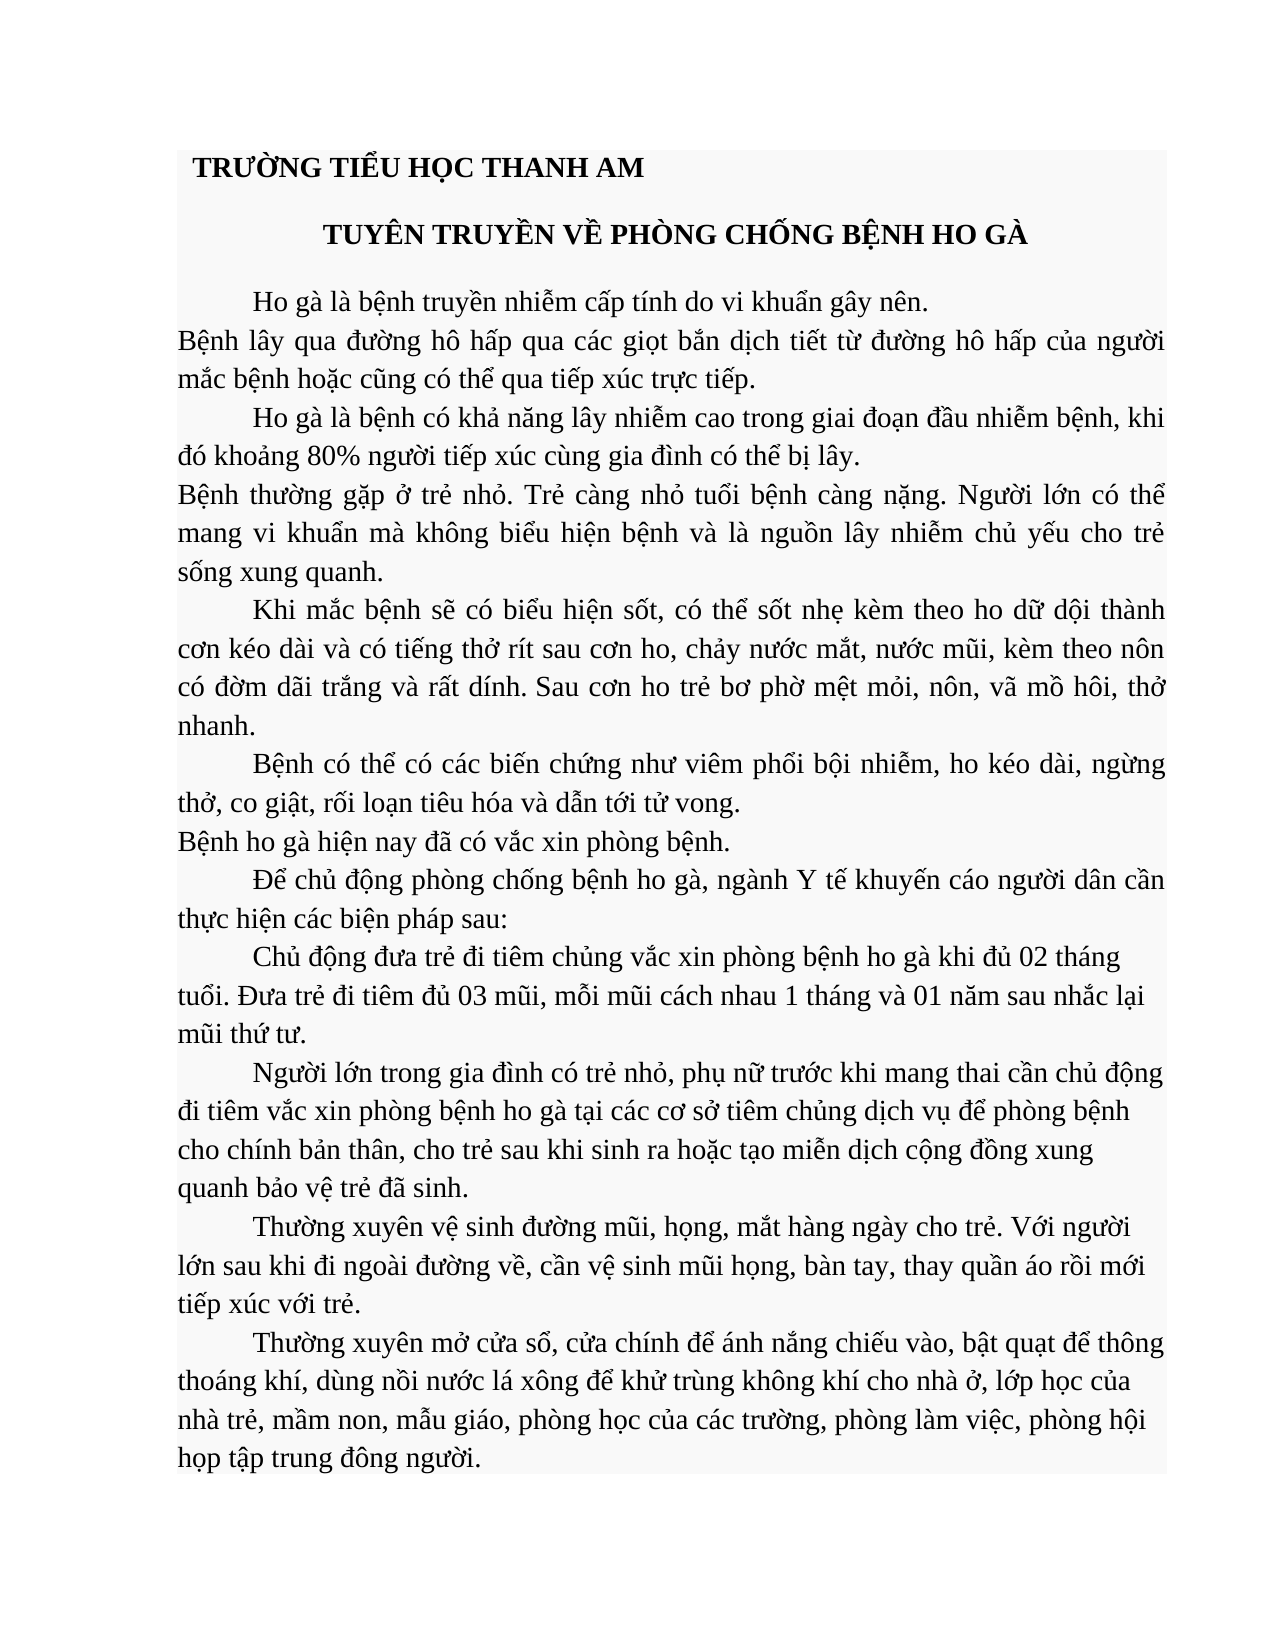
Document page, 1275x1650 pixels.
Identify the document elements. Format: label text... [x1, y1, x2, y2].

text Chủ động đưa trẻ đi tiêm chủng vắc xin phòng bệnh ho gà khi đủ 02 tháng tuổi. Đưa trẻ đi tiêm đủ 03 mũi, mỗi mũi cách nhau 1 tháng và 01 năm sau nhắc lại mũi thứ tư. [177, 939, 1167, 1050]
text TUYÊN TRUYỀN VỀ PHÒNG CHỐNG BỆNH HO GÀ [177, 217, 1167, 251]
text TRƯỜNG TIỂU HỌC THANH AM [177, 150, 1167, 183]
text Ho gà là bệnh có khả năng lây nhiễm cao trong giai đoạn đầu nhiễm bệnh, khi đó khoảng 80% người tiếp xúc cùng gia đình có thể bị lây. [177, 400, 1167, 472]
text Để chủ động phòng chống bệnh ho gà, ngành Y tế khuyến cáo người dân cần thực hiện các biện pháp sau: [177, 862, 1167, 934]
text Bệnh thường gặp ở trẻ nhỏ. Trẻ càng nhỏ tuổi bệnh càng nặng. Người lớn có thể mang vi khuẩn mà không biểu hiện bệnh và là nguồn lây nhiễm chủ yếu cho trẻ sống xung quanh. [177, 477, 1167, 587]
text Thường xuyên mở cửa sổ, cửa chính để ánh nắng chiếu vào, bật quạt để thông thoáng khí, dùng nồi nước lá xông để khử trùng không khí cho nhà ở, lớp học của nhà trẻ, mầm non, mẫu giáo, phòng học của các trường, phòng làm việc, phòng hội họp tập trung đông người. [177, 1325, 1167, 1474]
text Ho gà là bệnh truyền nhiễm cấp tính do vi khuẩn gây nên. [177, 284, 1167, 318]
text Khi mắc bệnh sẽ có biểu hiện sốt, có thể sốt nhẹ kèm theo ho dữ dội thành cơn kéo dài và có tiếng thở rít sau cơn ho, chảy nước mắt, nước mũi, kèm theo nôn có đờm dãi trắng và rất dính. Sau cơn ho trẻ bơ phờ mệt mỏi, nôn, vã mồ hôi, thở nhanh. [177, 592, 1167, 742]
text Bệnh lây qua đường hô hấp qua các giọt bắn dịch tiết từ đường hô hấp của người mắc bệnh hoặc cũng có thể qua tiếp xúc trực tiếp. [177, 323, 1167, 395]
text Bệnh có thể có các biến chứng như viêm phổi bội nhiễm, ho kéo dài, ngừng thở, co giật, rối loạn tiêu hóa và dẫn tới tử vong. [177, 747, 1167, 819]
text Thường xuyên vệ sinh đường mũi, họng, mắt hàng ngày cho trẻ. Với người lớn sau khi đi ngoài đường về, cần vệ sinh mũi họng, bàn tay, thay quần áo rồi mới tiếp xúc với trẻ. [177, 1209, 1167, 1320]
text Người lớn trong gia đình có trẻ nhỏ, phụ nữ trước khi mang thai cần chủ động đi tiêm vắc xin phòng bệnh ho gà tại các cơ sở tiêm chủng dịch vụ để phòng bệnh cho chính bản thân, cho trẻ sau khi sinh ra hoặc tạo miễn dịch cộng đồng xung quanh bảo vệ trẻ đã sinh. [177, 1055, 1167, 1204]
text Bệnh ho gà hiện nay đã có vắc xin phòng bệnh. [177, 824, 1167, 857]
